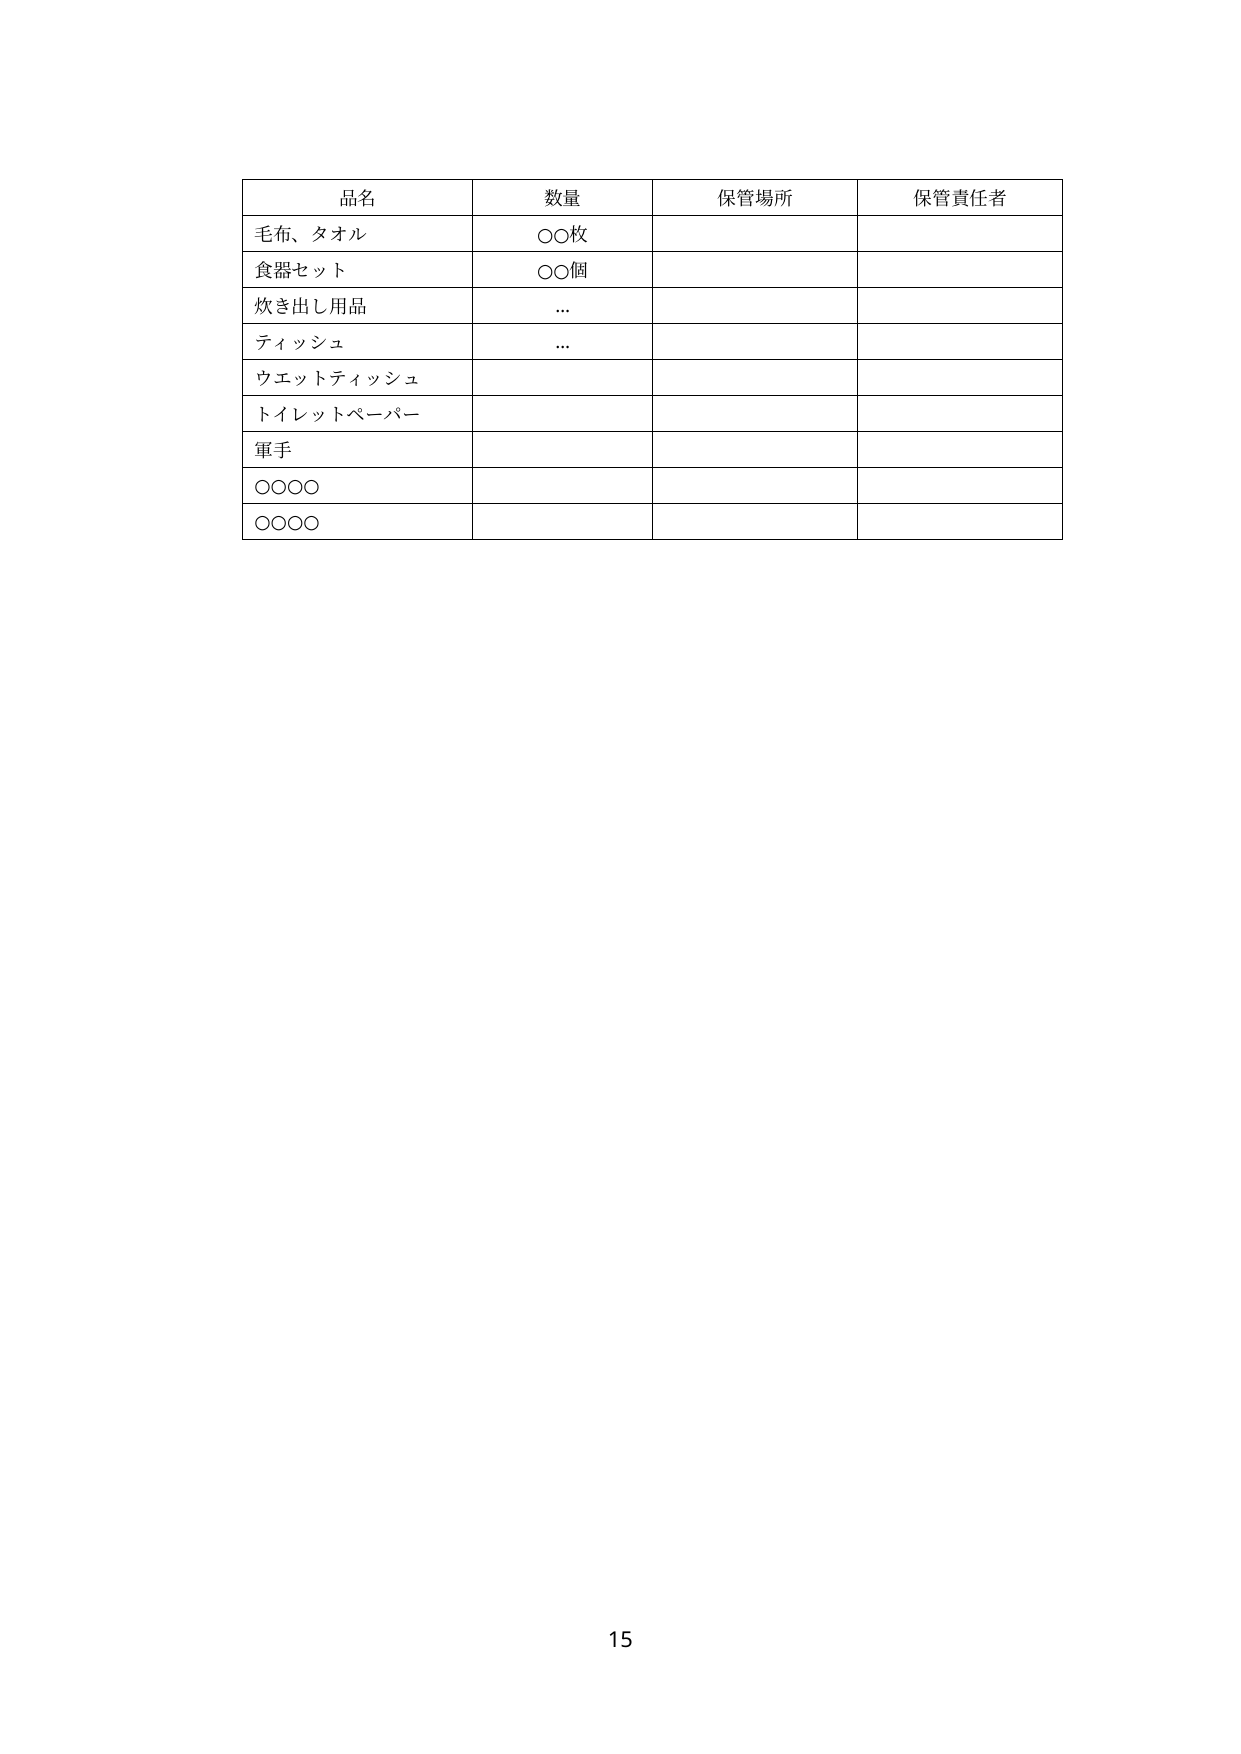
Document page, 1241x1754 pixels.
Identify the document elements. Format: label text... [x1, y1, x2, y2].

table_cell ○○○○ [243, 468, 472, 502]
table_cell 軍手 [243, 432, 472, 467]
table_cell [653, 468, 857, 502]
table_cell [473, 360, 652, 395]
table_cell ○○枚 [473, 216, 652, 251]
table_cell [858, 324, 1062, 359]
table_header 数量 [473, 180, 652, 215]
table_cell [653, 216, 857, 251]
table_cell ○○個 [473, 252, 652, 287]
table_cell [473, 468, 652, 502]
table_cell 毛布、タオル [243, 216, 472, 251]
table_cell [858, 396, 1062, 431]
table_cell トイレットペーパー [243, 396, 472, 431]
table_cell [653, 288, 857, 323]
table_cell [858, 216, 1062, 251]
table_header 保管場所 [653, 180, 857, 215]
table_cell [653, 360, 857, 395]
table_cell [858, 252, 1062, 287]
table_cell [858, 288, 1062, 323]
table_cell ウエットティッシュ [243, 360, 472, 395]
table_cell [858, 468, 1062, 502]
table_cell ティッシュ [243, 324, 472, 359]
table_cell [858, 360, 1062, 395]
table_cell [653, 504, 857, 538]
table_header 保管責任者 [858, 180, 1062, 215]
table_cell [858, 432, 1062, 467]
table_cell [653, 324, 857, 359]
table_cell 炊き出し用品 [243, 288, 472, 323]
table_cell … [473, 288, 652, 323]
table_cell [653, 252, 857, 287]
table_cell [653, 432, 857, 467]
table_cell … [473, 324, 652, 359]
table_cell 食器セット [243, 252, 472, 287]
table_cell [858, 504, 1062, 538]
table_cell ○○○○ [243, 504, 472, 538]
table_cell [653, 396, 857, 431]
table_cell [473, 504, 652, 538]
table_cell [473, 396, 652, 431]
table_cell [473, 432, 652, 467]
table_header 品名 [243, 180, 472, 215]
